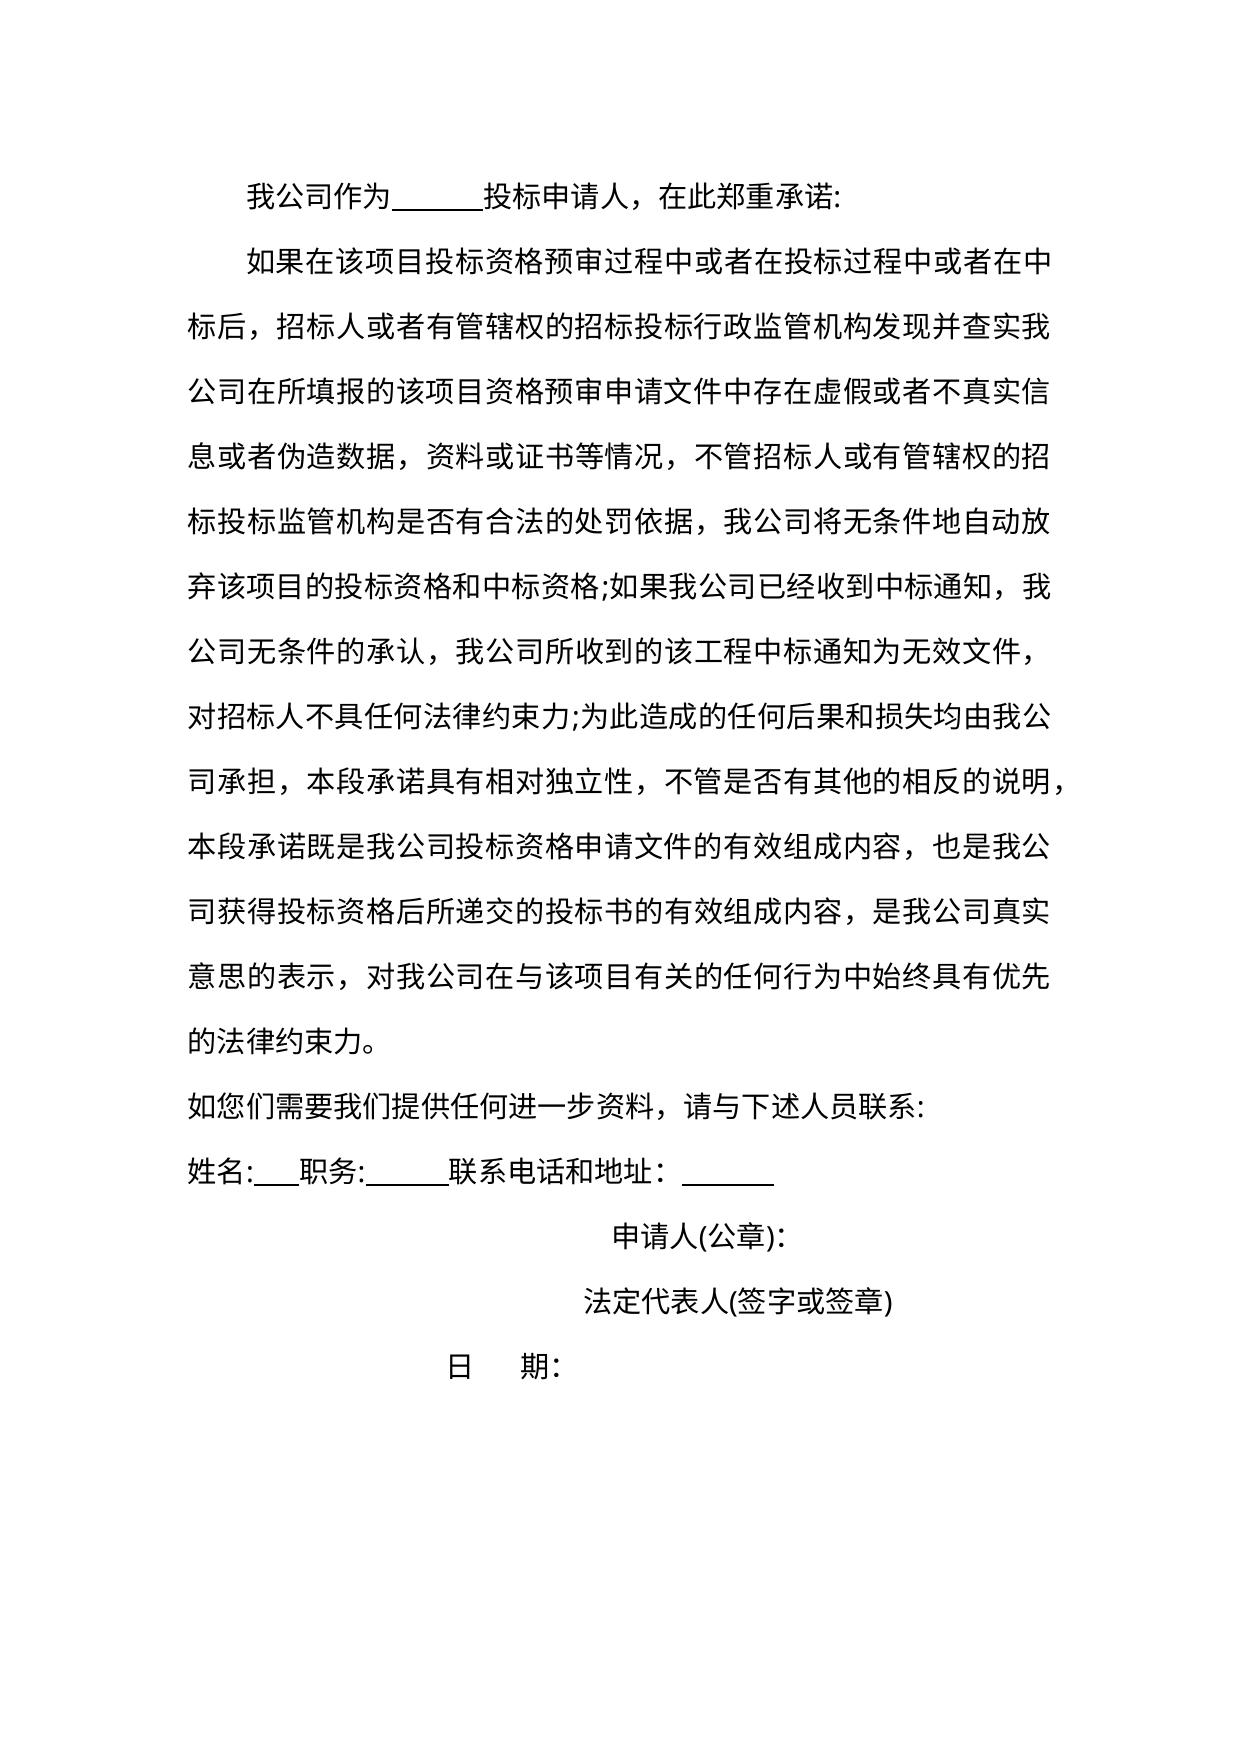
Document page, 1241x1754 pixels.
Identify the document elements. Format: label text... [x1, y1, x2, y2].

text 如果在该项目投标资格预审过程中或者在投标过程中或者在中标后，招标人或者有管辖权的招标投标行政监管机构发现并查实我公司在所填报的该项目资格预审申请文件中存在虚假或者不真实信息或者伪造数据，资料或证书等情况，不管招标人或有管辖权的招标投标监管机构是否有合法的处罚依据，我公司将无条件地自动放弃该项目的投标资格和中标资格;如果我公司已经收到中标通知，我公司无条件的承认，我公司所收到的该工程中标通知为无效文件，对招标人不具任何法律约束力;为此造成的任何后果和损失均由我公司承担，本段承诺具有相对独立性，不管是否有其他的相反的说明，本段承诺既是我公司投标资格申请文件的有效组成内容，也是我公司获得投标资格后所递交的投标书的有效组成内容，是我公司真实意思的表示，对我公司在与该项目有关的任何行为中始终具有优先的法律约束力。 [187, 227, 1053, 1072]
text 法定代表人(签字或签章) [187, 1267, 1053, 1332]
text 申请人(公章)： [187, 1202, 1053, 1267]
text 我公司作为 投标申请人，在此郑重承诺: [187, 162, 1053, 227]
text 如您们需要我们提供任何进一步资料，请与下述人员联系: [187, 1072, 1053, 1137]
text 日 期： [187, 1332, 1053, 1397]
text 姓名: 职务: 联系电话和地址： [187, 1137, 1053, 1202]
